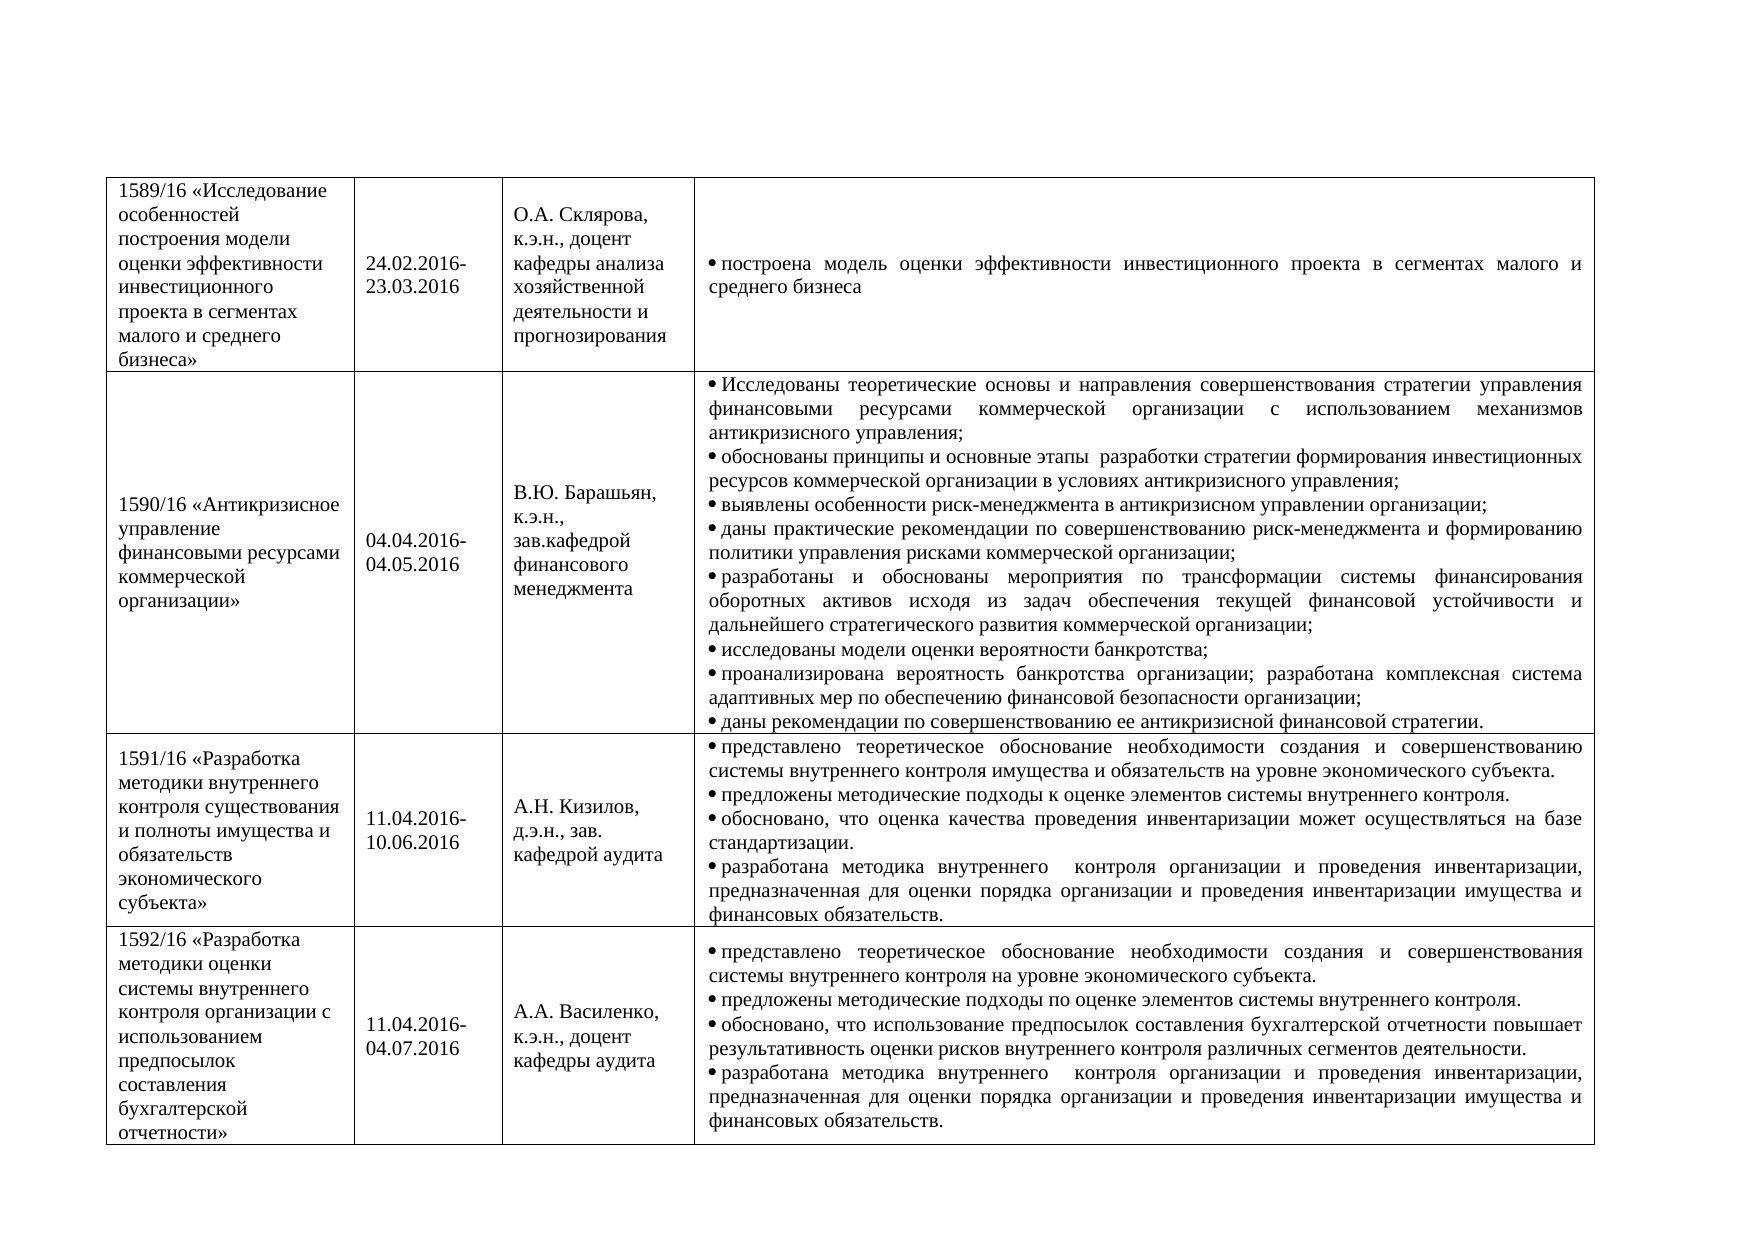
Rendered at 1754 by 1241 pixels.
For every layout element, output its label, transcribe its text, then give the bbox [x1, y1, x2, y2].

table_cell 11.04.2016-10.06.2016 [355, 734, 502, 926]
table_cell представлено теоретическое обоснование необходимости создания и совершенствованию системы внутреннего контроля имущества и обязательств на уровне экономического субъекта. предложены методические подходы к оценке элементов системы внутреннего контроля. обосновано, что оценка качества проведения инвентаризации может осуществляться на базе стандартизации. разработана методика внутреннего контроля организации и проведения инвентаризации, предназначенная для оценки порядка организации и проведения инвентаризации имущества и финансовых обязательств. [695, 734, 1594, 926]
table_cell В.Ю. Барашьян, к.э.н., зав.кафедрой финансового менеджмента [503, 372, 694, 733]
table_cell построена модель оценки эффективности инвестиционного проекта в сегментах малого и среднего бизнеса [695, 178, 1594, 371]
table_cell представлено теоретическое обоснование необходимости создания и совершенствования системы внутреннего контроля на уровне экономического субъекта. предложены методические подходы по оценке элементов системы внутреннего контроля. обосновано, что использование предпосылок составления бухгалтерской отчетности повышает результативность оценки рисков внутреннего контроля различных сегментов деятельности. разработана методика внутреннего контроля организации и проведения инвентаризации, предназначенная для оценки порядка организации и проведения инвентаризации имущества и финансовых обязательств. [695, 927, 1594, 1144]
table_cell 1592/16 «Разработка методики оценки системы внутреннего контроля организации с использованием предпосылок составления бухгалтерской отчетности» [107, 927, 354, 1144]
table_cell 1591/16 «Разработка методики внутреннего контроля существования и полноты имущества и обязательств экономического субъекта» [107, 734, 354, 926]
table_cell А.А. Василенко, к.э.н., доцент кафедры аудита [503, 927, 694, 1144]
table_cell 1589/16 «Исследование особенностей построения модели оценки эффективности инвестиционного проекта в сегментах малого и среднего бизнеса» [107, 178, 354, 371]
table_cell О.А. Склярова, к.э.н., доцент кафедры анализа хозяйственной деятельности и прогнозирования [503, 178, 694, 371]
table_cell 11.04.2016-04.07.2016 [355, 927, 502, 1144]
table_cell 24.02.2016-23.03.2016 [355, 178, 502, 371]
table_cell 04.04.2016-04.05.2016 [355, 372, 502, 733]
table_cell 1590/16 «Антикризисное управление финансовыми ресурсами коммерческой организации» [107, 372, 354, 733]
table_cell Исследованы теоретические основы и направления совершенствования стратегии управления финансовыми ресурсами коммерческой организации с использованием механизмов антикризисного управления; обоснованы принципы и основные этапы разработки стратегии формирования инвестиционных ресурсов коммерческой организации в условиях антикризисного управления; выявлены особенности риск-менеджмента в антикризисном управлении организации; даны практические рекомендации по совершенствованию риск-менеджмента и формированию политики управления рисками коммерческой организации; разработаны и обоснованы мероприятия по трансформации системы финансирования оборотных активов исходя из задач обеспечения текущей финансовой устойчивости и дальнейшего стратегического развития коммерческой организации; исследованы модели оценки вероятности банкротства; проанализирована вероятность банкротства организации; разработана комплексная система адаптивных мер по обеспечению финансовой безопасности организации; даны рекомендации по совершенствованию ее антикризисной финансовой стратегии. [695, 372, 1594, 733]
table_cell А.Н. Кизилов, д.э.н., зав. кафедрой аудита [503, 734, 694, 926]
